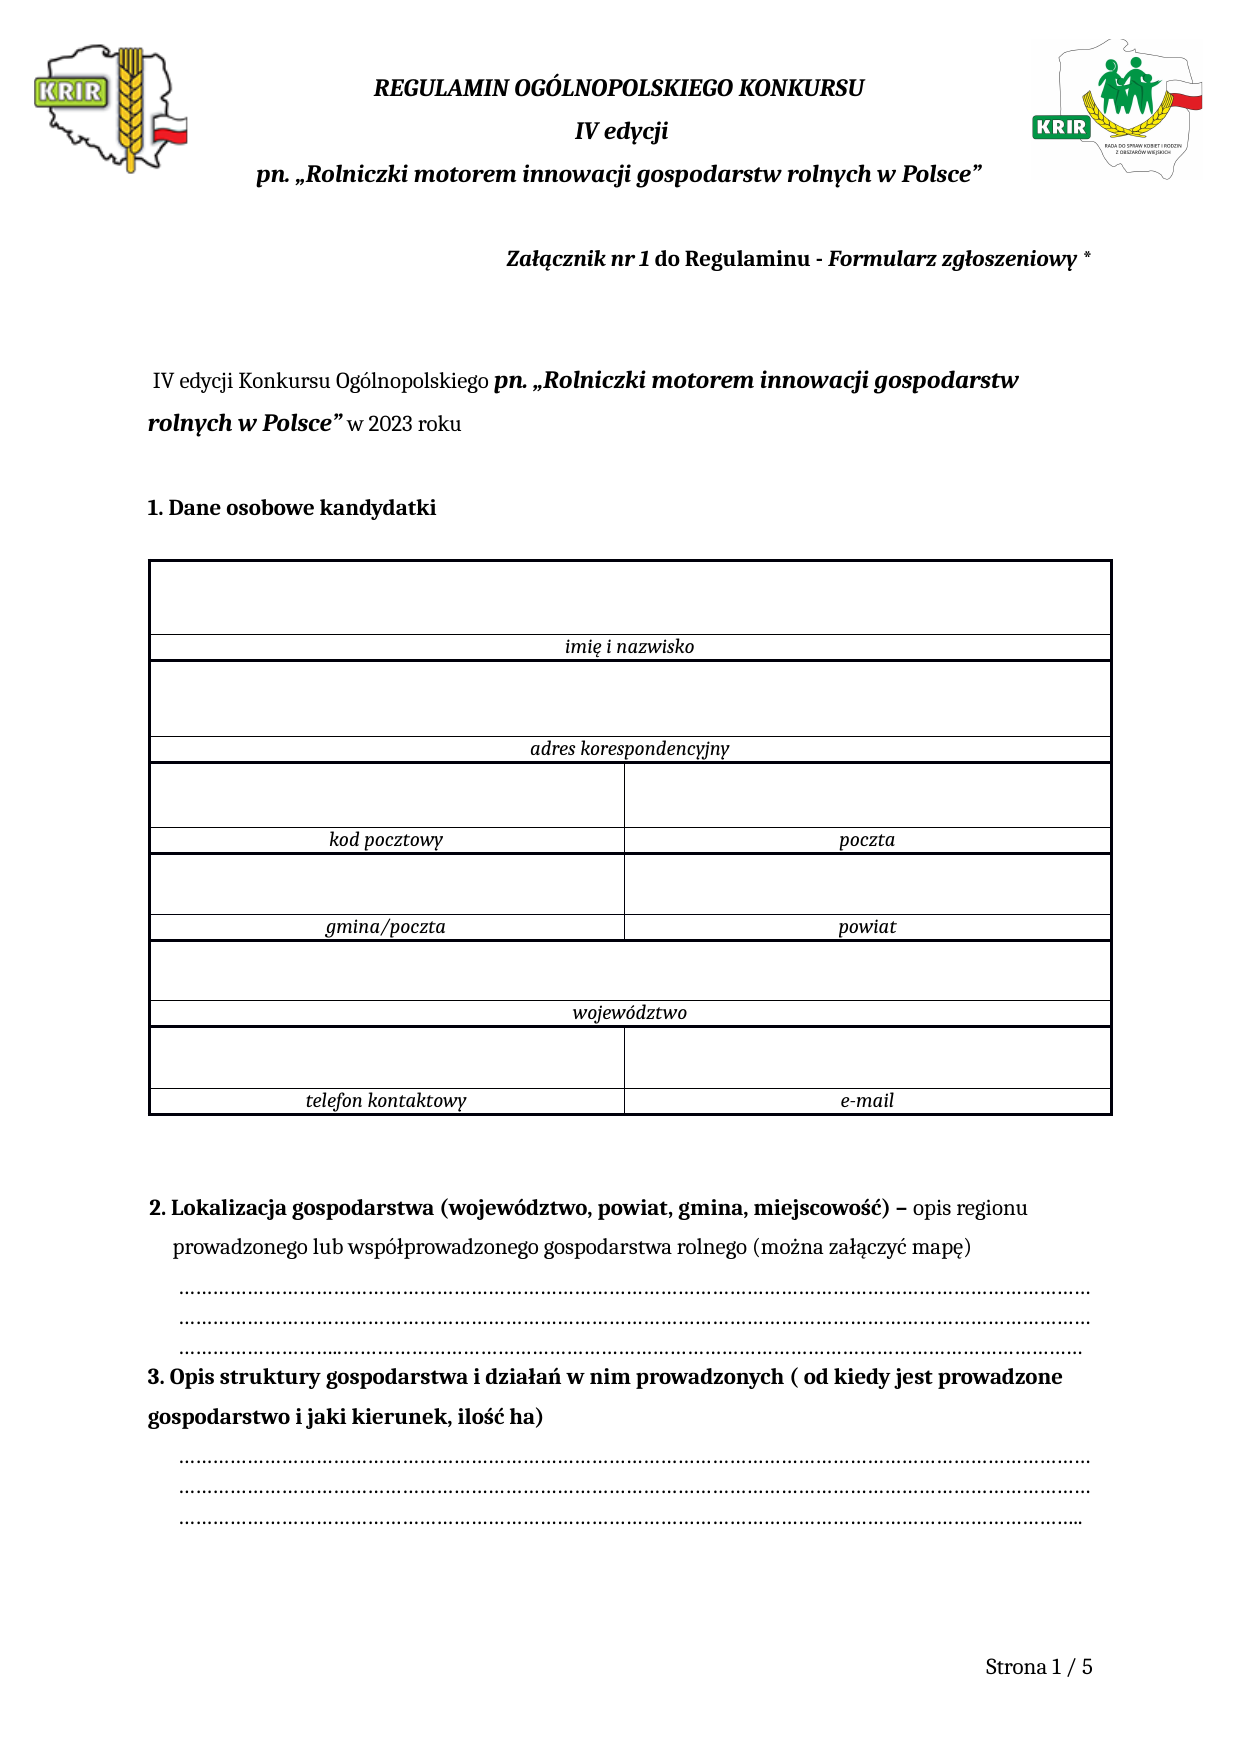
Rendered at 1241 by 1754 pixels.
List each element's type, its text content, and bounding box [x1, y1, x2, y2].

table_cell kod pocztowy [151, 828, 624, 852]
table_cell powiat [625, 915, 1110, 938]
table_cell adres korespondencyjny [151, 737, 1110, 761]
table_cell [151, 855, 624, 913]
table_cell [151, 764, 624, 827]
text IV edycji Konkursu Ogólnopolskiego pn. „Rolniczki motorem innowacji gospodarstw rolnych w Polsce” w 2023 roku [148, 325, 1093, 438]
table_cell imię i nazwisko [151, 635, 1110, 659]
table_cell [151, 662, 1110, 736]
text …………………………………………………………………………………………………………………………………………………………………………………………………………………………………………………………………………………………………………………………………………………………………………………………………………………………………….. [177, 1443, 1093, 1530]
table_cell telefon kontaktowy [151, 1089, 624, 1112]
text …………………………………………………………………………………………………………………………………………………………………………………………………………………………………………………………………………………………………………………..………………………………………………………………………………………………………………… [177, 1273, 1093, 1360]
table_cell e-mail [625, 1089, 1110, 1112]
table_cell [151, 942, 1110, 1000]
table_cell poczta [625, 828, 1110, 852]
table_cell [625, 1028, 1110, 1087]
picture [1031, 39, 1203, 180]
picture [34, 37, 188, 177]
text 2. Lokalizacja gospodarstwa (województwo, powiat, gmina, miejscowość) – opis regionu prowadzonego lub współprowadzonego gospodarstwa rolnego (można załączyć mapę) [149, 1194, 1093, 1260]
table_cell gmina/poczta [151, 915, 624, 938]
table_header [151, 562, 1110, 634]
text 1. Dane osobowe kandydatki [148, 495, 1093, 522]
text Załącznik nr 1 do Regulaminu - Formularz zgłoszeniowy * [148, 246, 1093, 272]
table_cell [625, 855, 1110, 913]
table_cell województwo [151, 1001, 1110, 1025]
table_cell [625, 764, 1110, 827]
table_cell [151, 1028, 624, 1087]
text 3. Opis struktury gospodarstwa i działań w nim prowadzonych ( od kiedy jest prowadzone gospodarstwo i jaki kierunek, ilość ha) [148, 1364, 1093, 1430]
